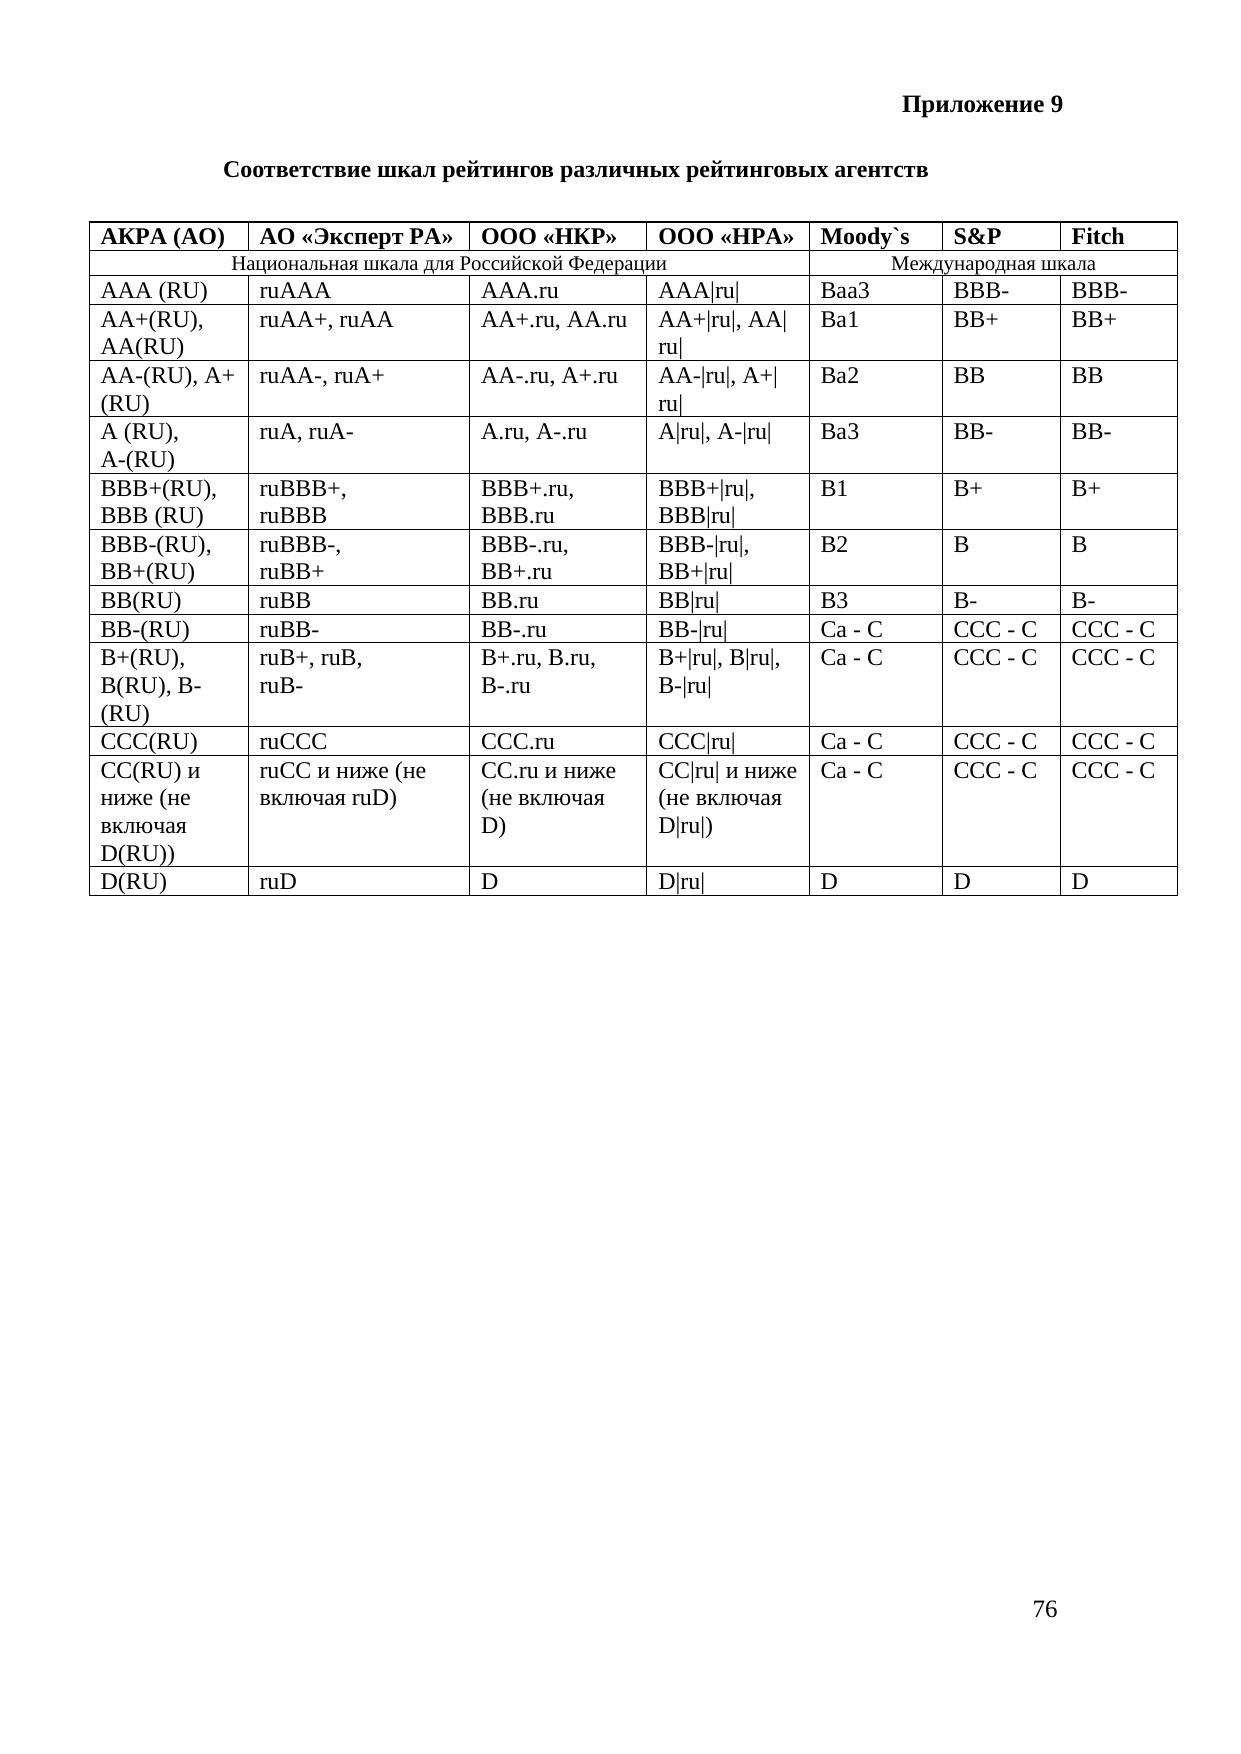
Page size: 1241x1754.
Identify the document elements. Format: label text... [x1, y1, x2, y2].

table_cell Ca - C [810, 727, 942, 755]
table_cell BB-(RU) [90, 615, 248, 642]
table_cell ruBB [249, 586, 469, 614]
table_header Fitch [1061, 223, 1177, 250]
table_cell AA-(RU), A+(RU) [90, 361, 248, 416]
table_cell BB-|ru| [647, 615, 809, 642]
table_cell Международная шкала [810, 251, 1177, 275]
table_cell AA+.ru, AA.ru [470, 305, 646, 360]
table_cell ВВВ- [943, 276, 1060, 304]
table_cell В2 [810, 530, 942, 585]
table_cell BB(RU) [90, 586, 248, 614]
table_cell ВВ [1061, 361, 1177, 416]
table_cell ruAAA [249, 276, 469, 304]
table_cell CC.ru и ниже (не включая D) [470, 756, 646, 866]
text Соответствие шкал рейтингов различных рейтинговых агентств [89, 155, 1063, 182]
table_cell CCC - C [1061, 615, 1177, 642]
table_cell B3 [810, 586, 942, 614]
table_cell В [943, 530, 1060, 585]
table_cell ruBBB-, ruBB+ [249, 530, 469, 585]
table_cell ruBB- [249, 615, 469, 642]
table_cell CCC - C [943, 727, 1060, 755]
table_cell ruCC и ниже (не включая ruD) [249, 756, 469, 866]
table_cell A (RU), A-(RU) [90, 417, 248, 472]
table_cell Ва2 [810, 361, 942, 416]
table_cell B+.ru, B.ru, B-.ru [470, 643, 646, 726]
table_cell В+ [1061, 474, 1177, 529]
table_header S&P [943, 223, 1060, 250]
table_cell AA-|ru|, A+|ru| [647, 361, 809, 416]
table_cell B+|ru|, B|ru|, B-|ru| [647, 643, 809, 726]
table_cell Ва1 [810, 305, 942, 360]
table_cell Национальная шкала для Российской Федерации [90, 251, 809, 275]
table_cell D(RU) [90, 867, 248, 895]
table_cell ВВ- [1061, 417, 1177, 472]
table_cell ВВ [943, 361, 1060, 416]
table_cell CCC - C [943, 756, 1060, 866]
table_cell В [1061, 530, 1177, 585]
table_cell BB-.ru [470, 615, 646, 642]
table_cell CCC - C [1061, 756, 1177, 866]
table_header АО «Эксперт РА» [249, 223, 469, 250]
table_cell AAA|ru| [647, 276, 809, 304]
table_cell В1 [810, 474, 942, 529]
table_cell A|ru|, A-|ru| [647, 417, 809, 472]
table_cell CCC - C [943, 643, 1060, 726]
table_cell ruB+, ruB, ruB- [249, 643, 469, 726]
table_cell Ваа3 [810, 276, 942, 304]
table_cell В+ [943, 474, 1060, 529]
table_cell ВВ+ [943, 305, 1060, 360]
table_cell BB.ru [470, 586, 646, 614]
table_cell ruA, ruA- [249, 417, 469, 472]
table_cell D [943, 867, 1060, 895]
table_header АКРА (АО) [90, 223, 248, 250]
table_cell CCC(RU) [90, 727, 248, 755]
table_cell BB|ru| [647, 586, 809, 614]
table_cell B+(RU), B(RU), B-(RU) [90, 643, 248, 726]
table_cell ВВ- [943, 417, 1060, 472]
table_cell ruD [249, 867, 469, 895]
table_cell AAA.ru [470, 276, 646, 304]
table_cell A.ru, A-.ru [470, 417, 646, 472]
table_cell AAA (RU) [90, 276, 248, 304]
table_cell BBB-|ru|, BB+|ru| [647, 530, 809, 585]
table_cell BBB+.ru, BBB.ru [470, 474, 646, 529]
table_cell CCC - C [943, 615, 1060, 642]
table_cell Ca - C [810, 615, 942, 642]
table_cell CCC.ru [470, 727, 646, 755]
table_cell Ca - C [810, 643, 942, 726]
table_cell BBB+|ru|, BBB|ru| [647, 474, 809, 529]
table_cell D [470, 867, 646, 895]
table_cell AA+(RU), AA(RU) [90, 305, 248, 360]
table_cell CC(RU) и ниже (не включая D(RU)) [90, 756, 248, 866]
table_cell D|ru| [647, 867, 809, 895]
table_cell Ca - C [810, 756, 942, 866]
table_cell CCC - C [1061, 727, 1177, 755]
table_cell B- [1061, 586, 1177, 614]
table_cell ruAA+, ruAA [249, 305, 469, 360]
table_cell CCC|ru| [647, 727, 809, 755]
table_cell Ва3 [810, 417, 942, 472]
table_cell BBB-(RU), BB+(RU) [90, 530, 248, 585]
text Приложение 9 [89, 89, 1063, 117]
table_cell AA-.ru, A+.ru [470, 361, 646, 416]
table_cell D [810, 867, 942, 895]
table_header ООО «НКР» [470, 223, 646, 250]
table_cell AA+|ru|, AA|ru| [647, 305, 809, 360]
table_cell B- [943, 586, 1060, 614]
table_cell D [1061, 867, 1177, 895]
table_cell ВВ+ [1061, 305, 1177, 360]
table_header ООО «НРА» [647, 223, 809, 250]
table_header Moody`s [810, 223, 942, 250]
table_cell ruBBB+, ruBBB [249, 474, 469, 529]
table_cell ruССС [249, 727, 469, 755]
table_cell CC|ru| и ниже (не включая D|ru|) [647, 756, 809, 866]
table_cell BBB-.ru, BB+.ru [470, 530, 646, 585]
table_cell BBB+(RU), BBB (RU) [90, 474, 248, 529]
table_cell CCC - C [1061, 643, 1177, 726]
table_cell ВВВ- [1061, 276, 1177, 304]
table_cell ruAA-, ruA+ [249, 361, 469, 416]
